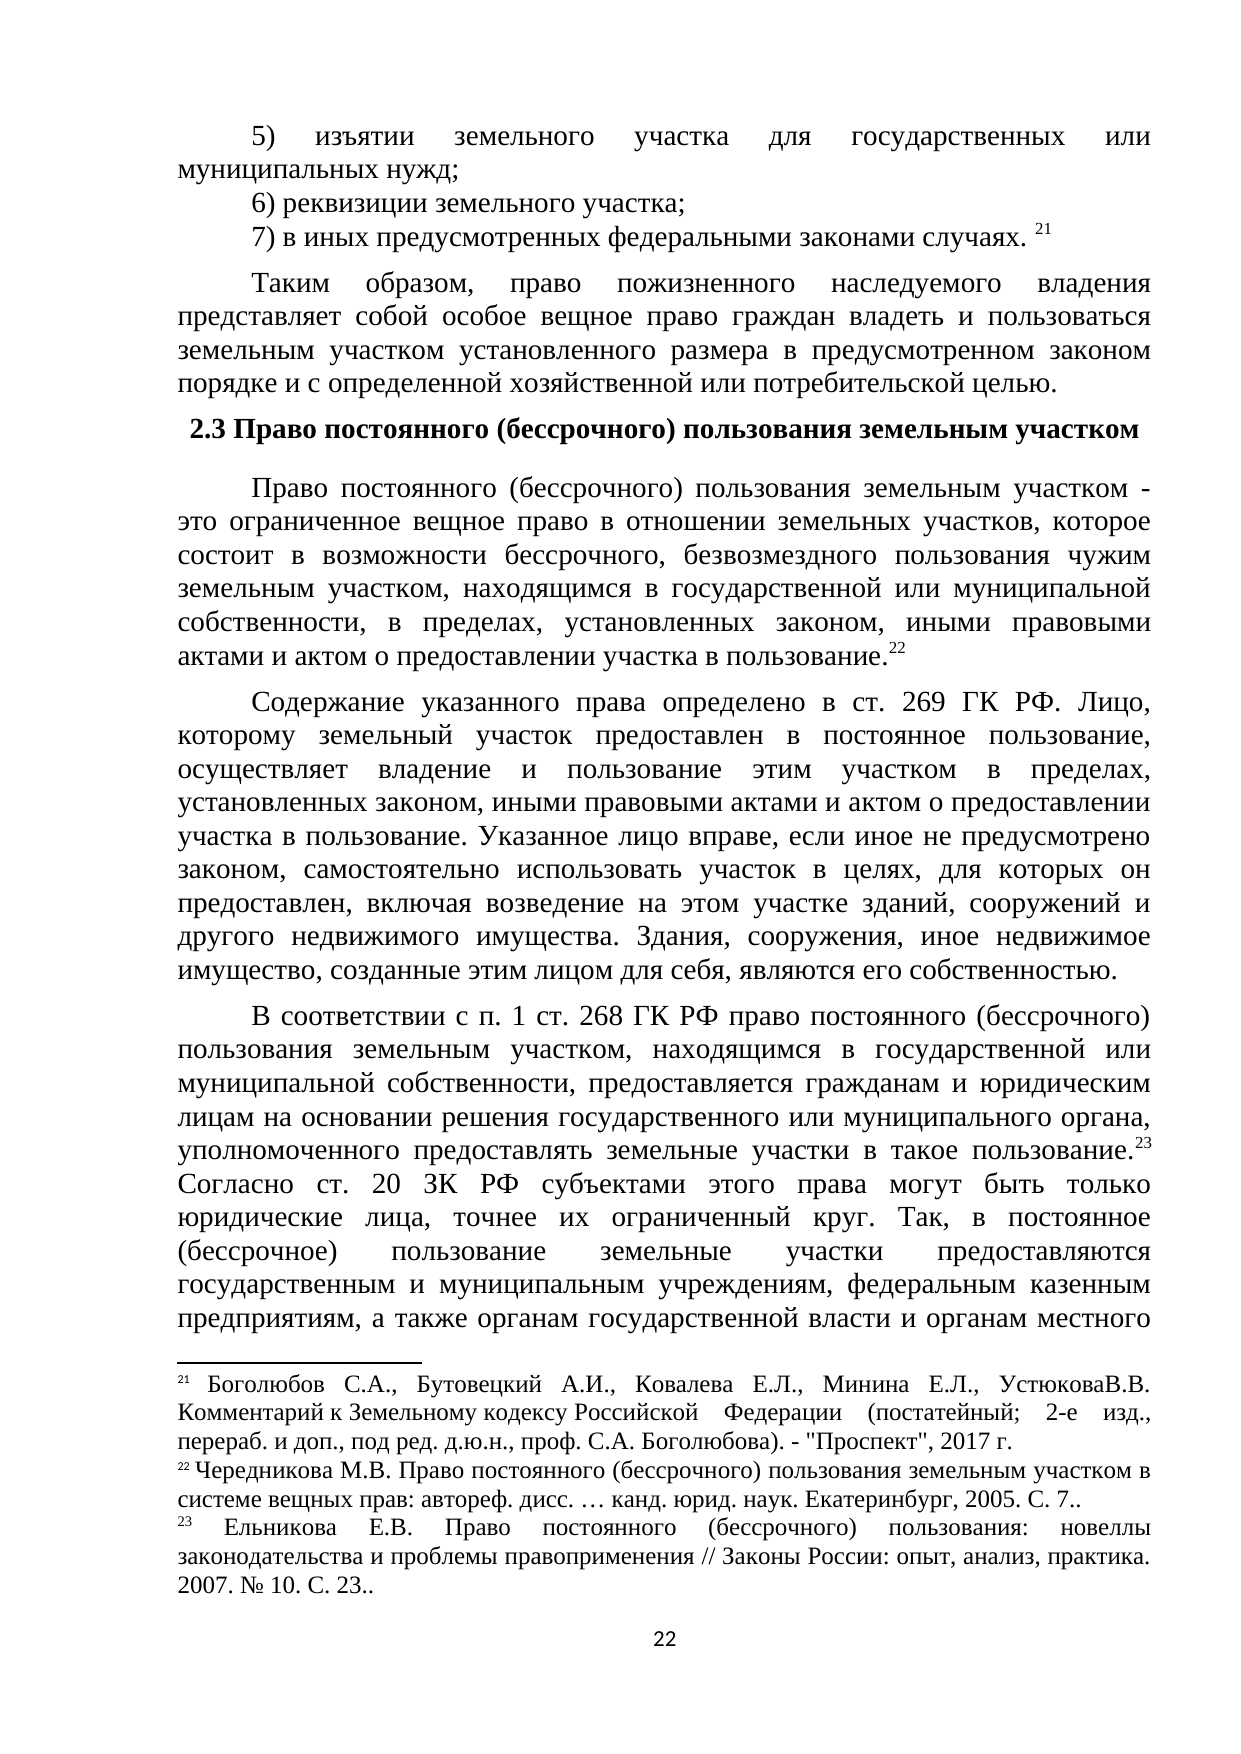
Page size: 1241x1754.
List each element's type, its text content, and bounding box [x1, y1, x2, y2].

text 6) реквизиции земельного участка; [177, 185, 1152, 219]
text Содержание указанного права определено в ст. 269 ГК РФ. Лицо, которому земельный участок предоставлен в постоянное пользование, осуществляет владение и пользование этим участком в пределах, установленных законом, иными правовыми актами и актом о предоставлении участка в пользование. Указанное лицо вправе, если иное не предусмотрено законом, самостоятельно использовать участок в целях, для которых он предоставлен, включая возведение на этом участке зданий, сооружений и другого недвижимого имущества. Здания, сооружения, иное недвижимое имущество, созданные этим лицом для себя, являются его собственностью. [177, 684, 1152, 986]
text Таким образом, право пожизненного наследуемого владения представляет собой особое вещное право граждан владеть и пользоваться земельным участком установленного размера в предусмотренном законом порядке и с определенной хозяйственной или потребительской целью. [177, 265, 1152, 399]
text 2.3 Право постоянного (бессрочного) пользования земельным участком [177, 411, 1152, 445]
text Право постоянного (бессрочного) пользования земельным участком - это ограниченное вещное право в отношении земельных участков, которое состоит в возможности бессрочного, безвозмездного пользования чужим земельным участком, находящимся в государственной или муниципальной собственности, в пределах, установленных законом, иными правовыми актами и актом о предоставлении участка в пользование. [177, 470, 1152, 671]
text 7) в иных предусмотренных федеральными законами случаях. [177, 219, 1152, 252]
text 5) изъятии земельного участка для государственных или муниципальных нужд; [177, 118, 1152, 185]
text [177, 998, 1152, 1333]
